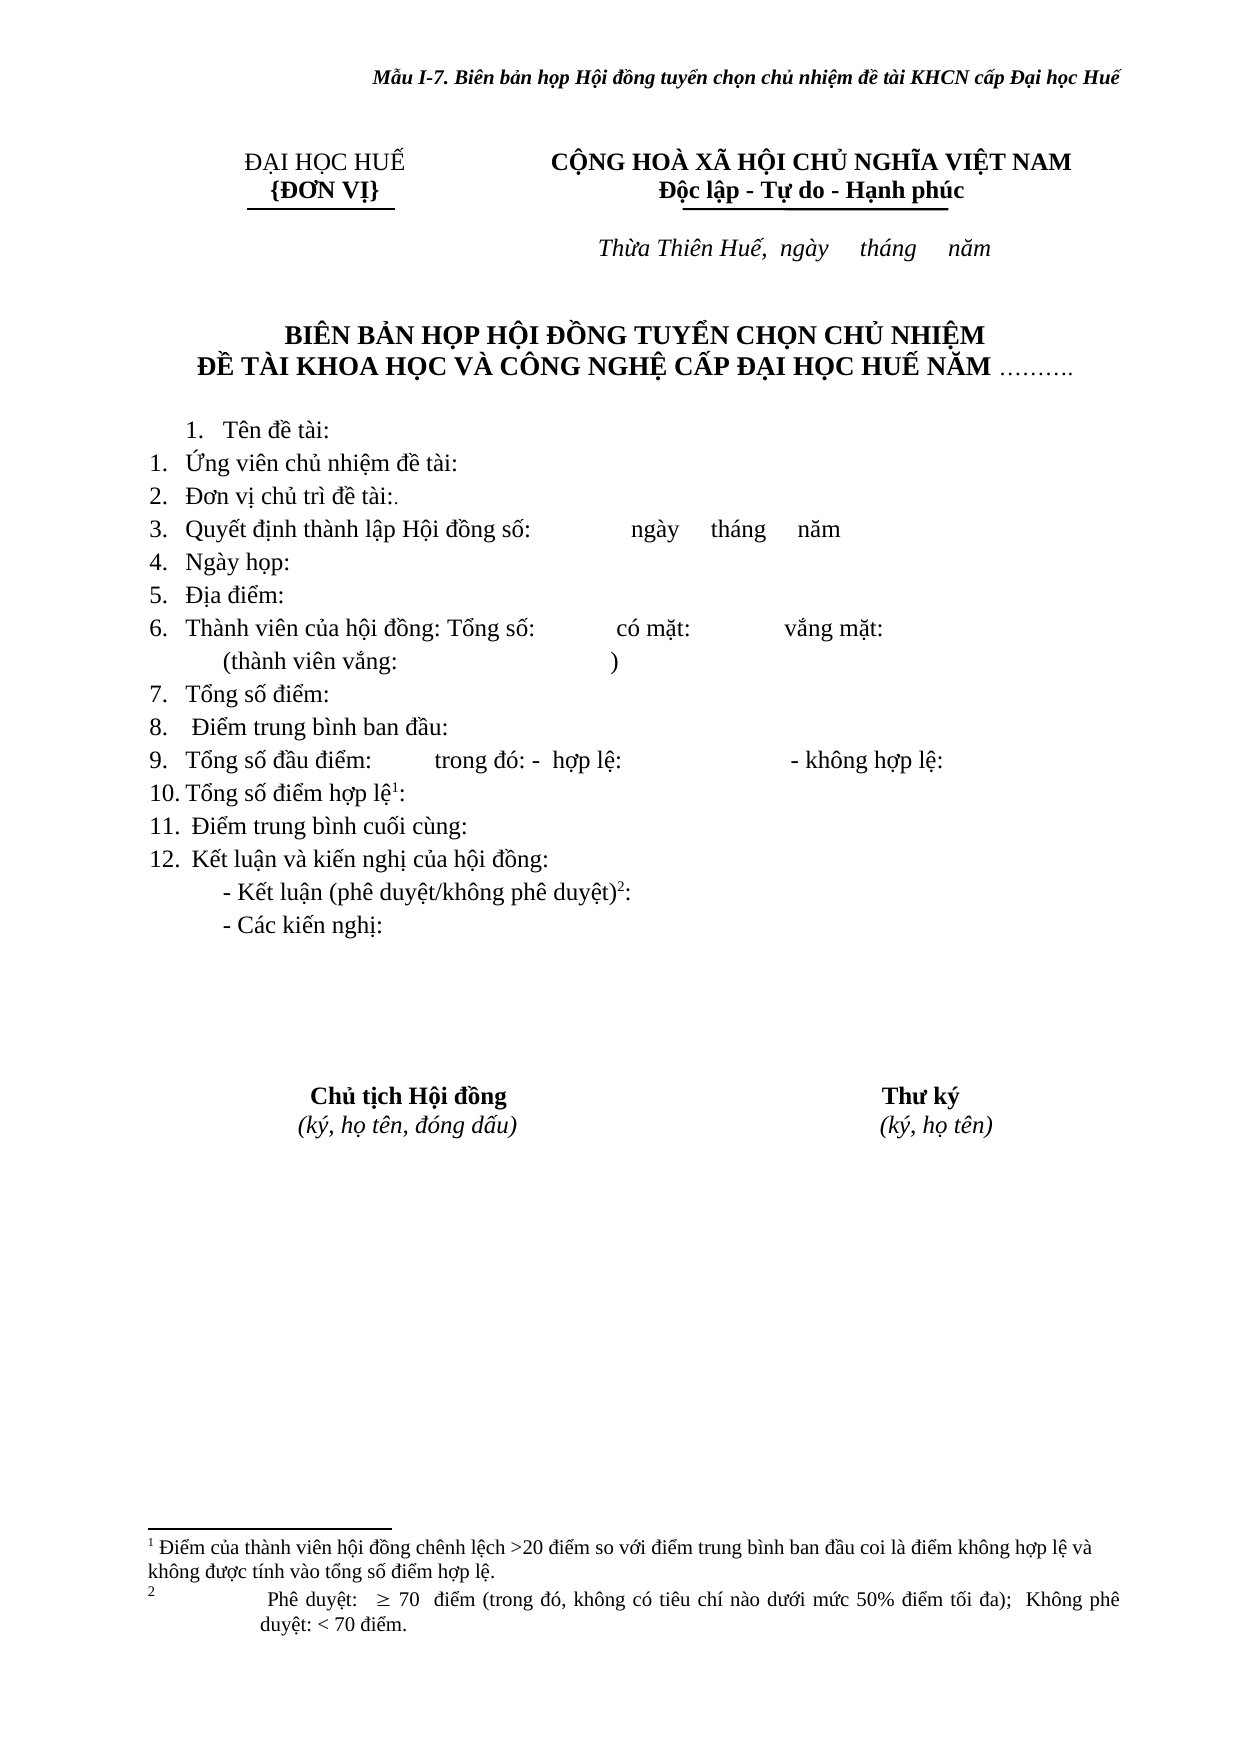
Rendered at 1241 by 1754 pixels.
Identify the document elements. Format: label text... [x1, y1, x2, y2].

list Điểm trung bình cuối cùng: [148, 811, 1122, 840]
text - Các kiến nghị: [187, 911, 1122, 939]
list Quyết định thành lập Hội đồng số: ngày tháng năm [148, 514, 1122, 543]
text Chủ tịch Hội đồng Thư ký [148, 1081, 1122, 1110]
text (thành viên vắng: ) [187, 646, 1122, 675]
list Điểm trung bình ban đầu: [148, 712, 1122, 741]
table_header ĐẠI HỌC HUẾ {ĐƠN VỊ} [148, 147, 501, 204]
list Thành viên của hội đồng: Tổng số: có mặt: vắng mặt: [148, 613, 1122, 642]
list Ứng viên chủ nhiệm đề tài: [148, 448, 1122, 477]
text 1. Tên đề tài: [148, 415, 1122, 444]
list Kết luận và kiến nghị của hội đồng: [148, 844, 1122, 873]
list Tổng số điểm hợp lệ: [148, 778, 1122, 807]
text Thừa Thiên Huế, ngày tháng năm [523, 233, 1122, 262]
list Ngày họp: [148, 547, 1122, 576]
list Tổng số đầu điểm: trong đó: - hợp lệ: - không hợp lệ: [148, 745, 1122, 774]
list Đơn vị chủ trì đề tài:. [148, 481, 1122, 510]
text BIÊN BẢN HỌP HỘI ĐỒNG TUYỂN CHỌN CHỦ NHIỆM [148, 319, 1122, 351]
list Địa điểm: [148, 580, 1122, 609]
table_header CỘNG HOÀ XÃ HỘI CHỦ NGHĨA VIỆT NAM Độc lập - Tự do - Hạnh phúc [501, 147, 1121, 204]
text (ký, họ tên, đóng dấu) (ký, họ tên) [148, 1110, 1122, 1139]
text ĐỀ TÀI KHOA HỌC VÀ CÔNG NGHỆ CẤP ĐẠI HỌC HUẾ NĂM ………. [148, 351, 1122, 382]
text - Kết luận (phê duyệt/không phê duyệt): [187, 877, 1122, 906]
list Tổng số điểm: [148, 679, 1122, 708]
